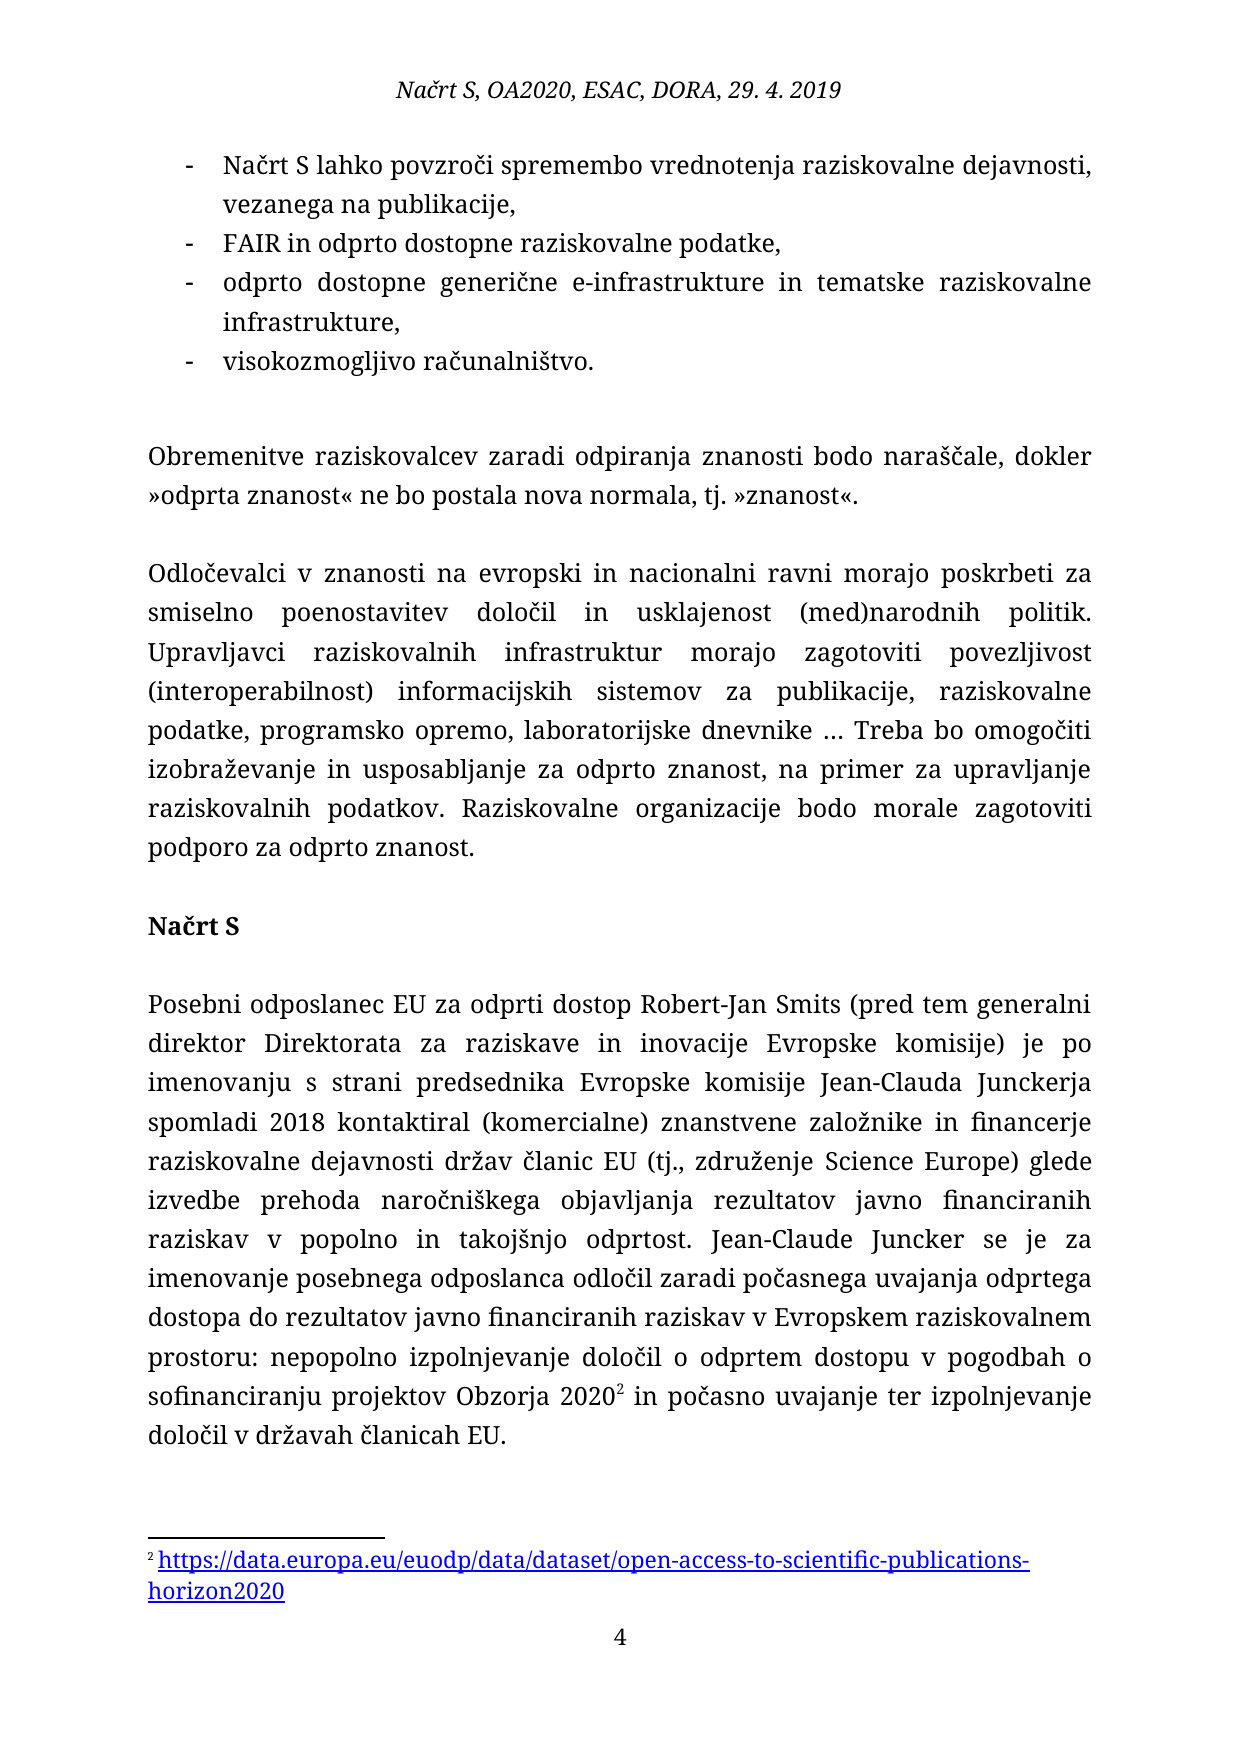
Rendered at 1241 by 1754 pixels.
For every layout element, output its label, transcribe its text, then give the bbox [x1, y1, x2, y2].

text Obremenitve raziskovalcev zaradi odpiranja znanosti bodo naraščale, dokler »odprta znanost« ne bo postala nova normala, tj. »znanost«. [148, 438, 1093, 512]
list visokozmogljivo računalništvo. [185, 343, 1093, 377]
text Načrt S [148, 908, 1093, 942]
list odprto dostopne generične e-infrastrukture in tematske raziskovalne infrastrukture, [185, 265, 1093, 338]
list Načrt S lahko povzroči spremembo vrednotenja raziskovalne dejavnosti, vezanega na publikacije, [185, 148, 1093, 221]
text Posebni odposlanec EU za odprti dostop Robert-Jan Smits (pred tem generalni direktor Direktorata za raziskave in inovacije Evropske komisije) je po imenovanju s strani predsednika Evropske komisije Jean-Clauda Junckerja spomladi 2018 kontaktiral (komercialne) znanstvene založnike in financerje raziskovalne dejavnosti držav članic EU (tj., združenje Science Europe) glede izvedbe prehoda naročniškega objavljanja rezultatov javno financiranih raziskav v popolno in takojšnjo odprtost. Jean-Claude Juncker se je za imenovanje posebnega odposlanca odločil zaradi počasnega uvajanja odprtega dostopa do rezultatov javno financiranih raziskav v Evropskem raziskovalnem prostoru: nepopolno izpolnjevanje določil o odprtem dostopu v pogodbah o sofinanciranju projektov Obzorja 2020 in počasno uvajanje ter izpolnjevanje določil v državah članicah EU. [148, 987, 1093, 1452]
text Odločevalci v znanosti na evropski in nacionalni ravni morajo poskrbeti za smiselno poenostavitev določil in usklajenost (med)narodnih politik. Upravljavci raziskovalnih infrastruktur morajo zagotoviti povezljivost (interoperabilnost) informacijskih sistemov za publikacije, raziskovalne podatke, programsko opremo, laboratorijske dnevnike … Treba bo omogočiti izobraževanje in usposabljanje za odprto znanost, na primer za upravljanje raziskovalnih podatkov. Raziskovalne organizacije bodo morale zagotoviti podporo za odprto znanost. [148, 556, 1093, 864]
list FAIR in odprto dostopne raziskovalne podatke, [185, 226, 1093, 260]
